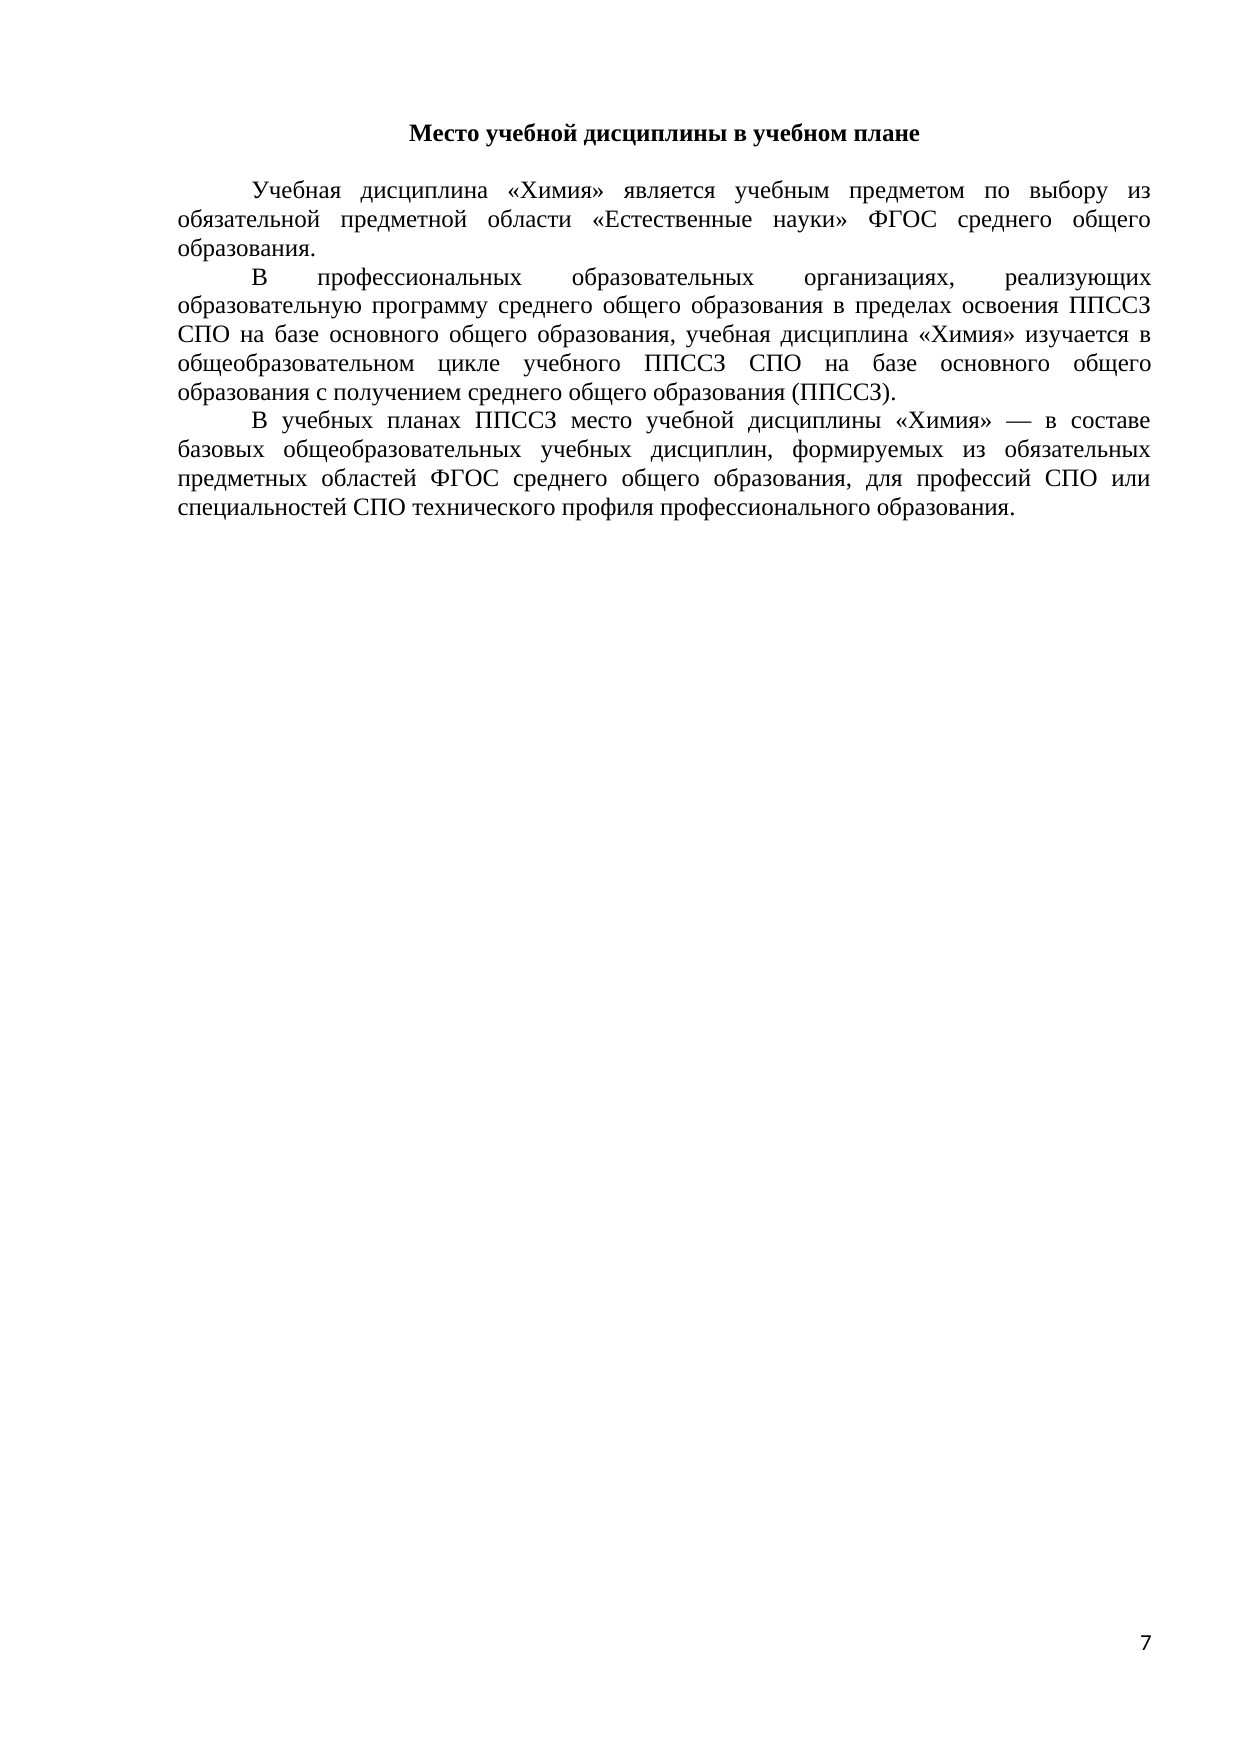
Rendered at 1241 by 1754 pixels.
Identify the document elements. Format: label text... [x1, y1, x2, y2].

text Учебная дисциплина «Химия» является учебным предметом по выбору из обязательной предметной области «Естественные науки» ФГОС среднего общего образования. [177, 176, 1152, 262]
text В учебных планах ППССЗ место учебной дисциплины «Химия» — в составе базовых общеобразовательных учебных дисциплин, формируемых из обязательных предметных областей ФГОС среднего общего образования, для профессий СПО или специальностей СПО технического профиля профессионального образования. [177, 406, 1152, 521]
text В профессиональных образовательных организациях, реализующих образовательную программу среднего общего образования в пределах освоения ППССЗ СПО на базе основного общего образования, учебная дисциплина «Химия» изучается в общеобразовательном цикле учебного ППССЗ СПО на базе основного общего образования с получением среднего общего образования (ППССЗ). [177, 262, 1152, 406]
text Место учебной дисциплины в учебном плане [177, 118, 1152, 147]
